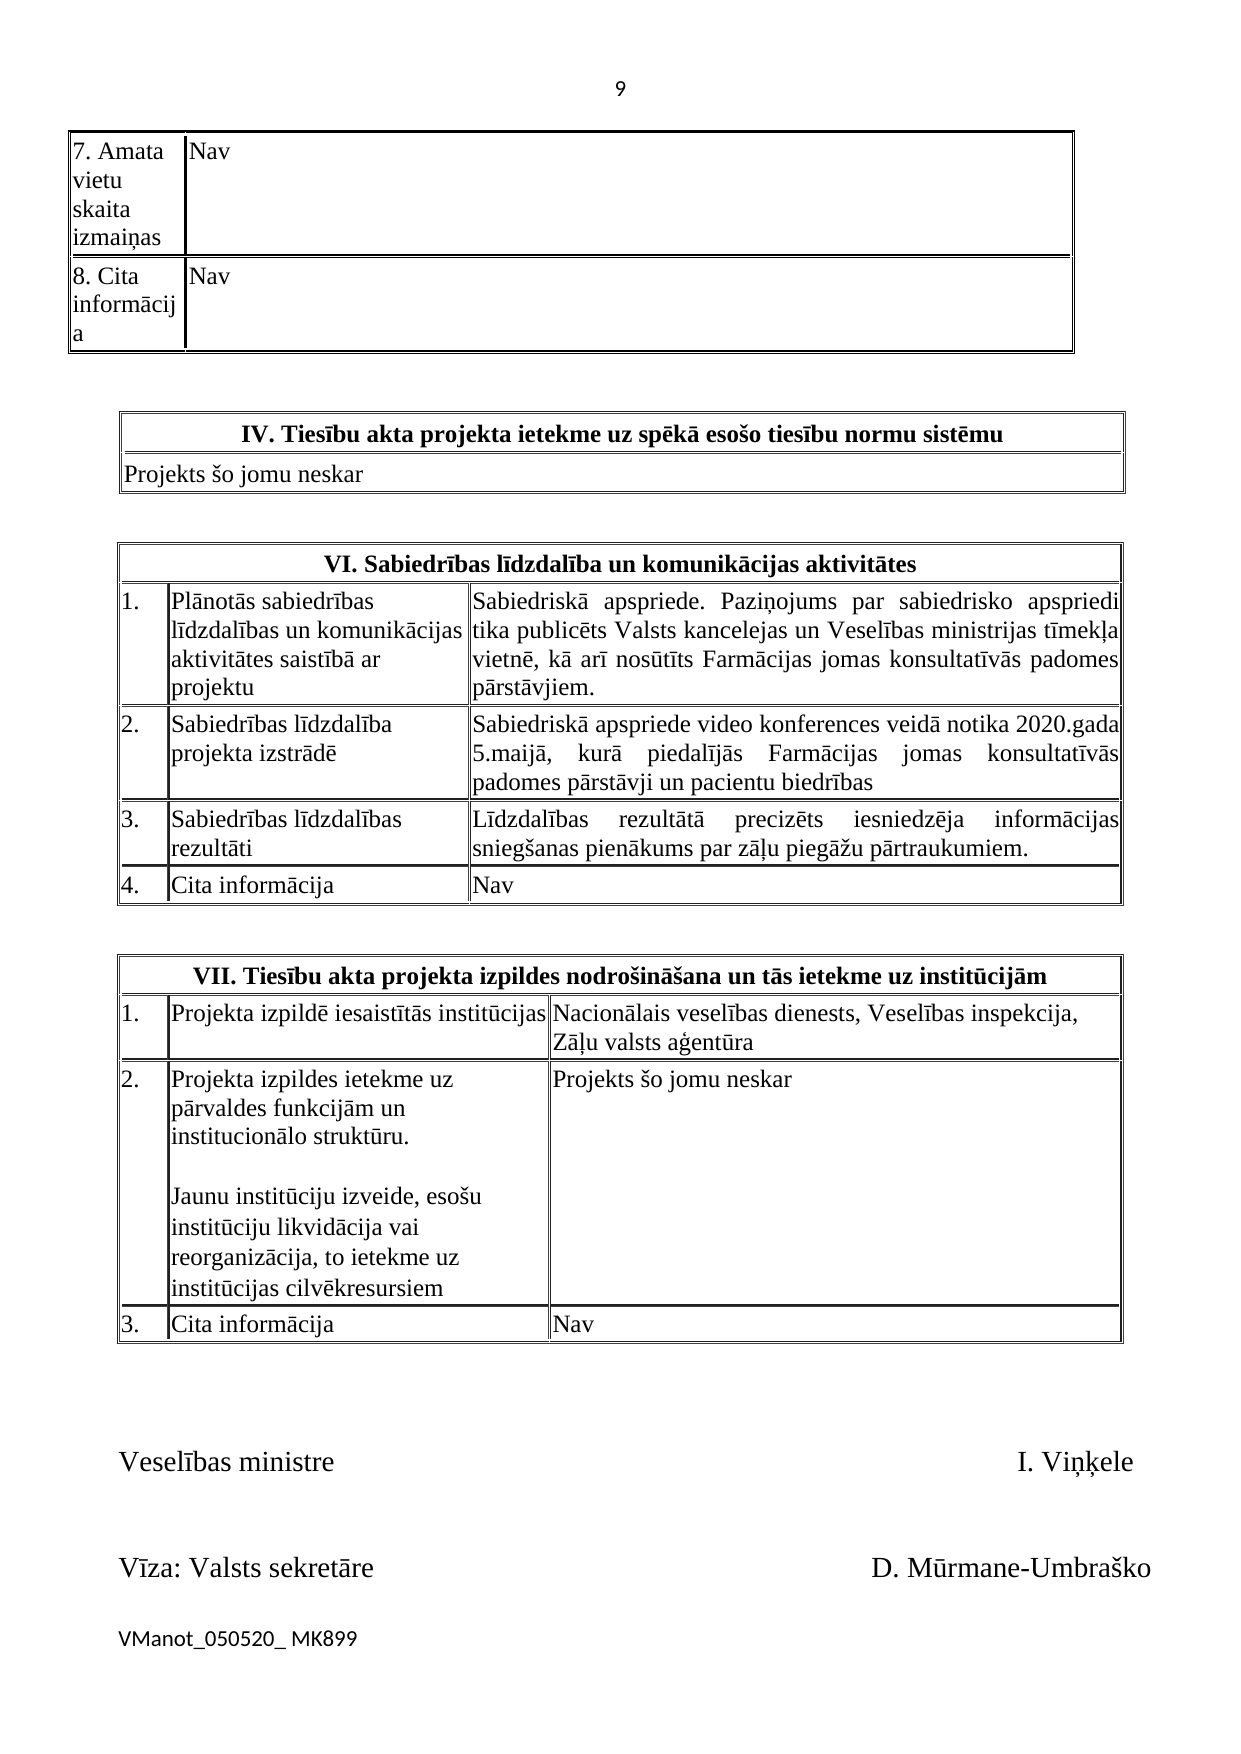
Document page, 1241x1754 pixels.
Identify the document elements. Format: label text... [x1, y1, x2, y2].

table_cell Nav [470, 864, 1120, 903]
table_cell 7. Amata vietu skaita izmaiņas [71, 133, 185, 254]
table_cell Sabiedrības līdzdalība projekta izstrādē [170, 707, 468, 798]
table_cell Cita informācija [168, 1307, 550, 1341]
table_cell 4. [120, 864, 168, 903]
table_cell Līdzdalības rezultātā precizēts iesniedzēja informācijas sniegšanas pienākums par zāļu piegāžu pārtraukumiem. [471, 798, 1121, 864]
table_cell Projekts šo jomu neskar [120, 451, 1124, 491]
table_cell Projekta izpildes ietekme uz pārvaldes funkcijām un institucionālo struktūru. Jaunu institūciju izveide, esošu institūciju likvidācija vai reorganizācija, to ietekme uz institūcijas cilvēkresursiem [170, 1062, 548, 1304]
table_cell Plānotās sabiedrības līdzdalības un komunikācijas aktivitātes saistībā ar projektu [170, 584, 468, 704]
table_cell 3. [120, 1304, 168, 1341]
table_cell Cita informācija [168, 867, 469, 903]
table_cell Projekta izpildē iesaistītās institūcijas [170, 996, 548, 1058]
table_cell Sabiedrības līdzdalības rezultāti [170, 802, 468, 864]
table_cell 1. [118, 581, 168, 704]
table_cell Sabiedriskā apspriede. Paziņojums par sabiedrisko apspriedi tika publicēts Valsts kancelejas un Veselības ministrijas tīmekļa vietnē, kā arī nosūtīts Farmācijas jomas konsultatīvās padomes pārstāvjiem. [470, 581, 1122, 704]
table_cell 2. [120, 1058, 167, 1304]
table_cell Nav [185, 254, 1072, 350]
table_cell Projekts šo jomu neskar [551, 1058, 1121, 1304]
table_header IV. Tiesību akta projekta ietekme uz spēkā esošo tiesību normu sistēmu [122, 414, 1123, 451]
table_cell Nacionālais veselības dienests, Veselības inspekcija, Zāļu valsts aģentūra [551, 993, 1121, 1058]
table_cell 8. Cita informācija [71, 254, 185, 350]
table_cell 2. [118, 704, 168, 798]
table_cell Sabiedriskā apspriede video konferences veidā notika 2020.gada 5.maijā, kurā piedalījās Farmācijas jomas konsultatīvās padomes pārstāvji un pacientu biedrības [470, 704, 1122, 798]
table_cell 1. [120, 993, 167, 1058]
text Veselības ministre I. Viņķele [118, 1444, 1202, 1478]
table_cell 3. [120, 798, 167, 864]
table_header VII. Tiesību akta projekta izpildes nodrošināšana un tās ietekme uz institūcijām [120, 957, 1120, 992]
text Vīza: Valsts sekretāre D. Mūrmane-Umbraško [118, 1550, 1202, 1584]
table_cell Nav [550, 1304, 1120, 1341]
table_cell Nav [185, 133, 1072, 254]
table_header VI. Sabiedrības līdzdalība un komunikācijas aktivitātes [120, 545, 1120, 581]
